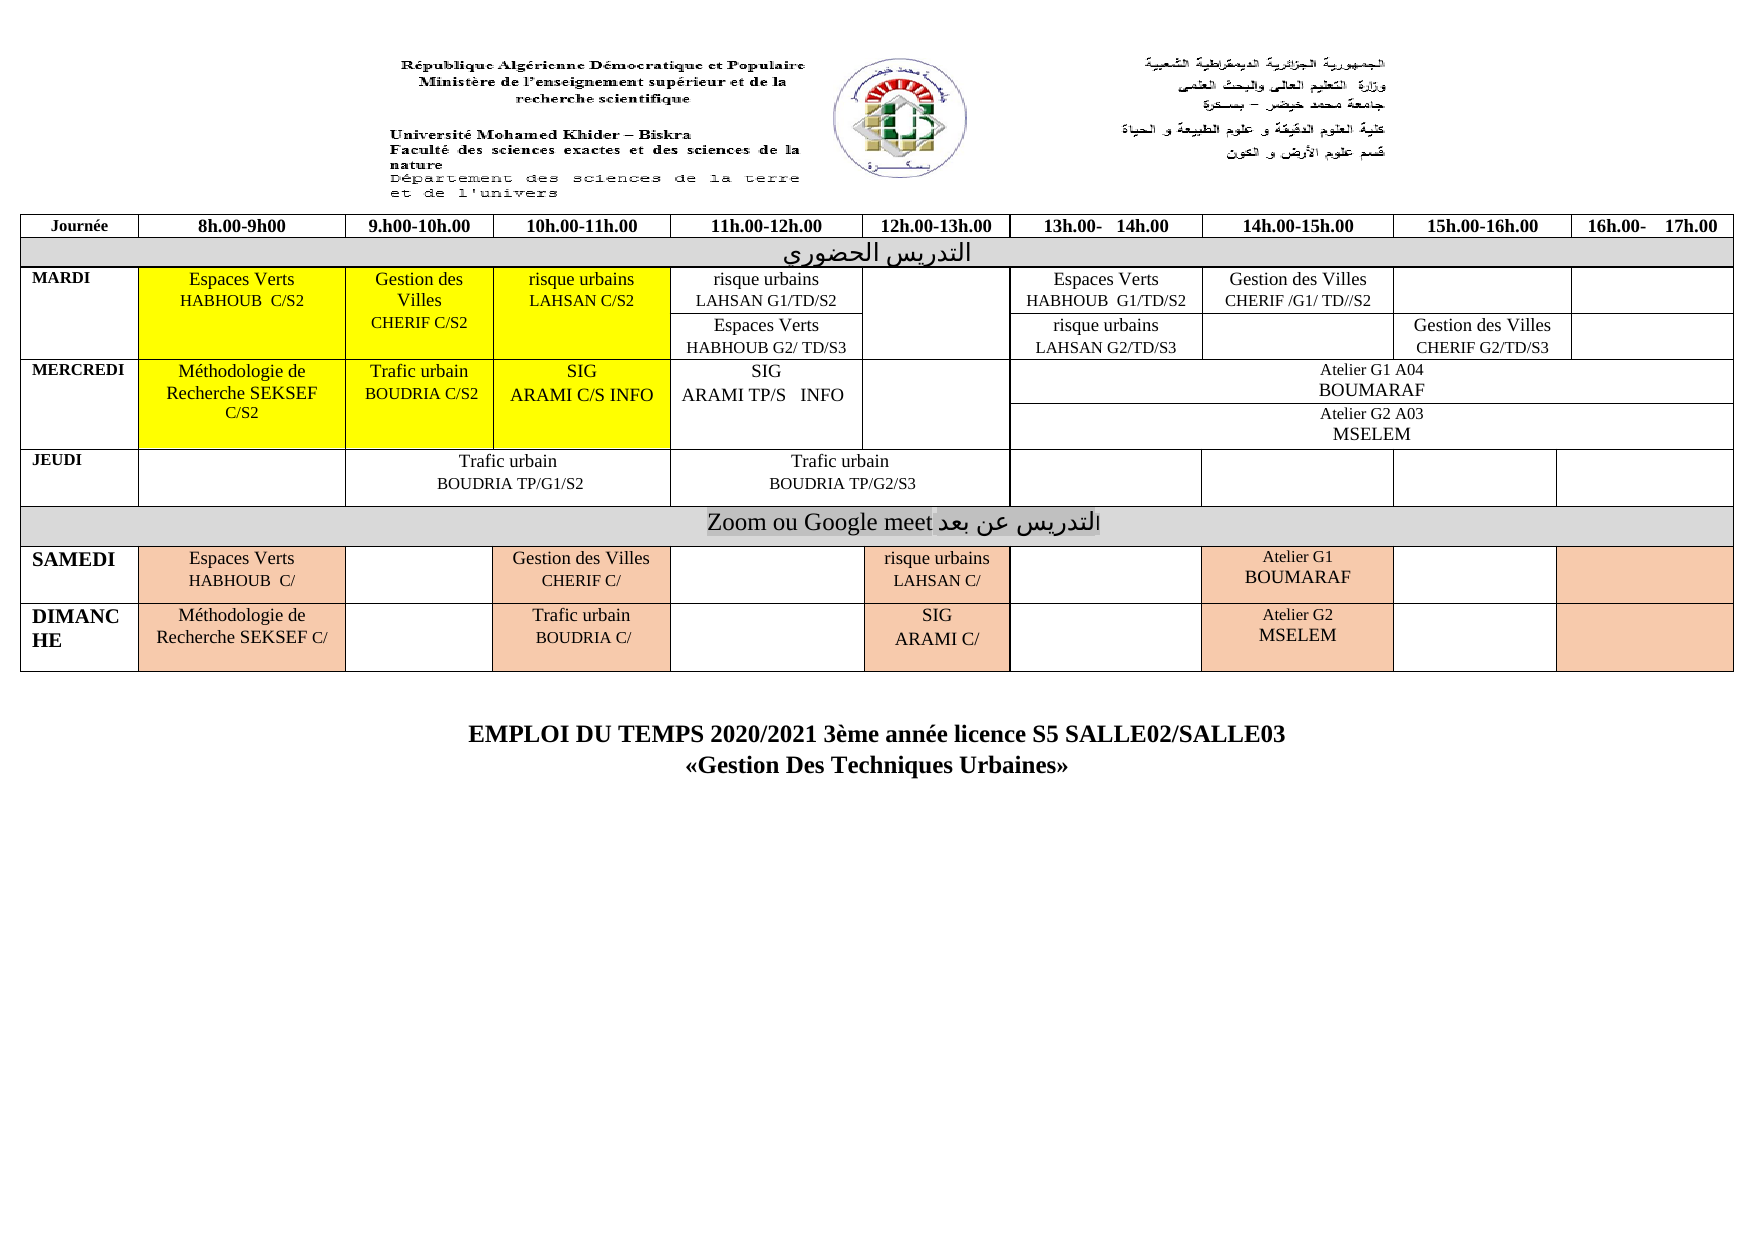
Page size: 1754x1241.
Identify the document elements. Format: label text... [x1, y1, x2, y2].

table_cell risque urbains LAHSAN G1/TD/S2 [671, 268, 862, 313]
text EMPLOI DU TEMPS 2020/2021 3ème année licence S5 SALLE02/SALLE03 [89, 719, 1665, 748]
table_cell Gestion des Villes CHERIF C/S2 [346, 268, 493, 359]
table_cell Atelier G1 BOUMARAF [1202, 547, 1393, 603]
table_header 9.h00-10h.00 [346, 215, 493, 237]
table_cell Zoom ou Google meet التدريس عن بعد [21, 507, 1733, 546]
text «Gestion Des Techniques Urbaines» [89, 750, 1665, 779]
table_cell MERCREDI [21, 360, 138, 448]
table_header 12h.00-13h.00 [863, 215, 1009, 237]
table_cell DIMANCHE [21, 604, 138, 671]
table_cell risque urbains LAHSAN G2/TD/S3 [1011, 314, 1202, 359]
table_cell SAMEDI [21, 547, 138, 603]
table_cell [1394, 450, 1556, 506]
table_cell [1572, 314, 1733, 359]
table_cell [1394, 604, 1556, 671]
table_header 15h.00-16h.00 [1394, 215, 1571, 237]
table_cell [1557, 547, 1733, 603]
table_header 8h.00-9h00 [139, 215, 345, 237]
table_header Journée [21, 215, 138, 237]
table_cell [1011, 604, 1201, 671]
table_cell Méthodologie de Recherche SEKSEF C/S2 [139, 360, 345, 448]
table_cell Atelier G2 MSELEM [1202, 604, 1393, 671]
table_cell Atelier G2 A03 MSELEM [1011, 404, 1733, 448]
table_cell Atelier G1 A04 BOUMARAF [1011, 360, 1733, 403]
table_cell Gestion des Villes CHERIF G2/TD/S3 [1394, 314, 1571, 359]
table_header 13h.00- 14h.00 [1011, 215, 1202, 237]
table_cell [1011, 450, 1201, 506]
table_cell [1572, 268, 1733, 313]
table_cell MARDI [21, 268, 138, 359]
table_cell [1203, 314, 1393, 359]
table_cell [671, 604, 864, 671]
table_cell [346, 547, 492, 603]
table_cell risque urbains LAHSAN C/S2 [494, 268, 670, 359]
table_cell [671, 547, 864, 603]
table_cell [1557, 604, 1733, 671]
table_cell [1394, 268, 1571, 313]
table_cell Espaces Verts HABHOUB C/S2 [139, 268, 345, 359]
table_cell Trafic urbain BOUDRIA TP/G2/S3 [671, 450, 1009, 506]
table_cell SIG ARAMI C/S INFO [494, 360, 670, 448]
table_cell JEUDI [21, 450, 138, 506]
table_cell [1011, 547, 1201, 603]
table_cell Trafic urbain BOUDRIA C/ [493, 604, 670, 671]
table_cell [1557, 450, 1733, 506]
table_cell [863, 268, 1009, 359]
table_cell [139, 450, 345, 506]
table_header 10h.00-11h.00 [494, 215, 670, 237]
table_header 16h.00- 17h.00 [1572, 215, 1733, 237]
table_cell Trafic urbain BOUDRIA C/S2 [346, 360, 493, 448]
table_cell Méthodologie de Recherche SEKSEF C/ [139, 604, 345, 671]
picture [345, 29, 1409, 214]
table_cell [863, 360, 1009, 448]
table_cell التدريس الحضوري [21, 238, 1733, 266]
table_cell Espaces Verts HABHOUB G2/ TD/S3 [671, 314, 862, 359]
table_cell SIG ARAMI C/ [865, 604, 1009, 671]
table_header 11h.00-12h.00 [671, 215, 862, 237]
table_cell [1202, 450, 1393, 506]
table_cell Gestion des Villes CHERIF /G1/ TD//S2 [1203, 268, 1393, 313]
table_cell Espaces Verts HABHOUB G1/TD/S2 [1011, 268, 1202, 313]
table_cell Espaces Verts HABHOUB C/ [139, 547, 345, 603]
table_cell risque urbains LAHSAN C/ [865, 547, 1009, 603]
table_cell [346, 604, 492, 671]
table_cell Gestion des Villes CHERIF C/ [493, 547, 670, 603]
table_cell [1394, 547, 1556, 603]
table_header 14h.00-15h.00 [1203, 215, 1393, 237]
table_cell Trafic urbain BOUDRIA TP/G1/S2 [346, 450, 670, 506]
table_cell SIG ARAMI TP/S INFO [671, 360, 862, 448]
